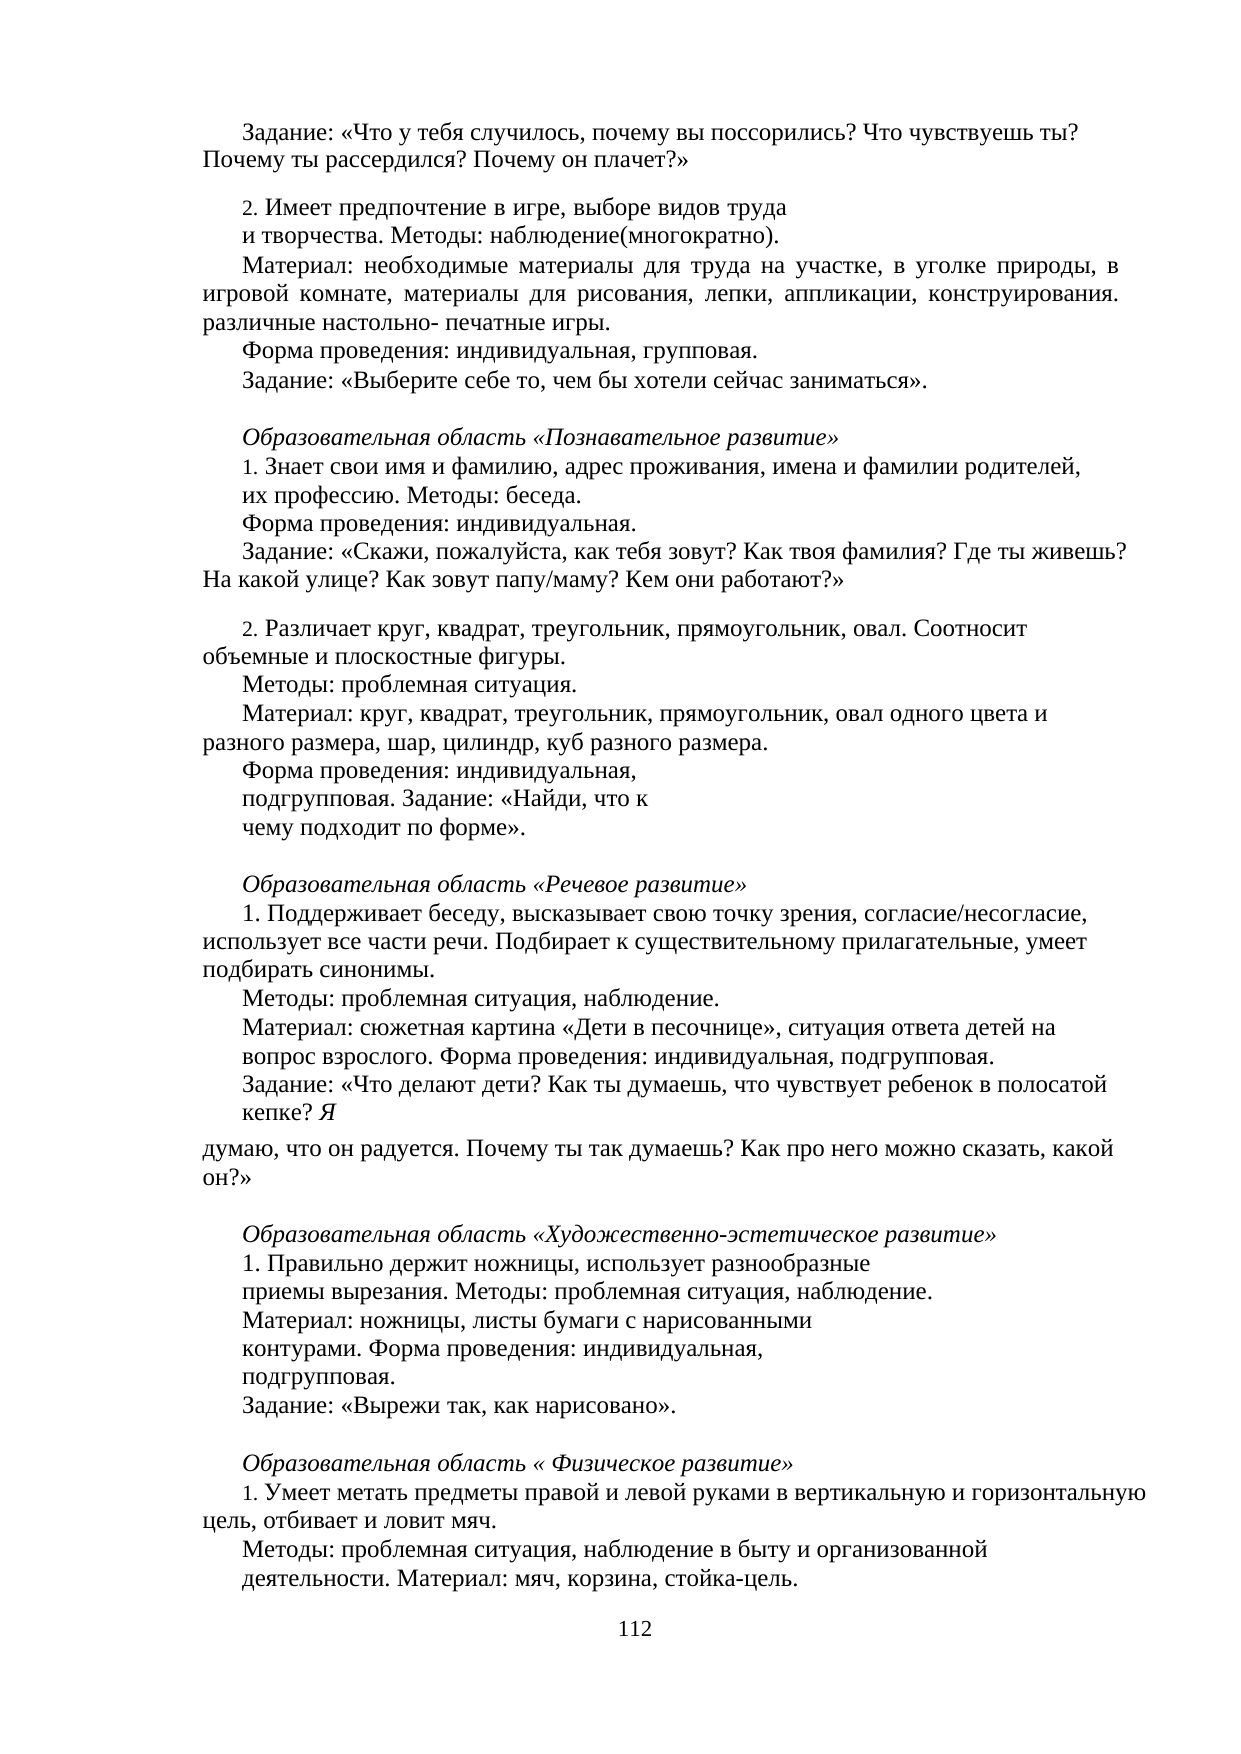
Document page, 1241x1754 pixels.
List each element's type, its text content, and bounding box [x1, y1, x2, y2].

list Имеет предпочтение в игре, выборе видов труда и творчества. Методы: наблюдение(многократно). [242, 193, 788, 249]
text Материал: круг, квадрат, треугольник, прямоугольник, овал одного цвета и разного размера, шар, цилиндр, куб разного размера. [202, 699, 1109, 755]
text Задание: «Что делают дети? Как ты думаешь, что чувствует ребенок в полосатой кепке? Я [242, 1070, 1151, 1126]
text Методы: проблемная ситуация, наблюдение в быту и организованной деятельности. Материал: мяч, корзина, стойка-цель. [242, 1534, 1002, 1592]
text Образовательная область «Речевое развитие» [242, 869, 1151, 898]
text Материал: необходимые материалы для труда на участке, в уголке природы, в игровой комнате, материалы для рисования, лепки, аппликации, конструирования. различные настольно- печатные игры. [202, 250, 1120, 336]
text Образовательная область «Познавательное развитие» [242, 422, 1151, 451]
text Материал: сюжетная картина «Дети в песочнице», ситуация ответа детей на вопрос взрослого. Форма проведения: индивидуальная, подгрупповая. [242, 1012, 1113, 1070]
text Методы: проблемная ситуация. [242, 670, 1151, 698]
text Методы: проблемная ситуация, наблюдение. [242, 983, 1151, 1012]
text Форма проведения: индивидуальная, подгрупповая. Задание: «Найди, что к чему подходит по форме». [242, 756, 656, 840]
text 1. Правильно держит ножницы, использует разнообразные приемы вырезания. Методы: проблемная ситуация, наблюдение. [242, 1248, 943, 1305]
text думаю, что он радуется. Почему ты так думаешь? Как про него можно сказать, какой он?» [202, 1133, 1151, 1191]
text Образовательная область «Художественно-эстетическое развитие» [242, 1219, 1151, 1248]
text Форма проведения: индивидуальная. [242, 508, 1151, 537]
text Форма проведения: индивидуальная, групповая. [242, 336, 1151, 364]
list Различает круг, квадрат, треугольник, прямоугольник, овал. Соотносит объемные и плоскостные фигуры. [202, 613, 1119, 670]
text Образовательная область « Физическое развитие» [242, 1448, 1151, 1477]
text Задание: «Скажи, пожалуйста, как тебя зовут? Как твоя фамилия? Где ты живешь? На какой улице? Как зовут папу/маму? Кем они работают?» [202, 537, 1151, 593]
list Знает свои имя и фамилию, адрес проживания, имена и фамилии родителей, их профессию. Методы: беседа. [242, 451, 1104, 508]
text Задание: «Что у тебя случилось, почему вы поссорились? Что чувствуешь ты? Почему ты рассердился? Почему он плачет?» [202, 118, 1151, 173]
text 1. Поддерживает беседу, высказывает свою точку зрения, согласие/несогласие, использует все части речи. Подбирает к существительному прилагательные, умеет подбирать синонимы. [202, 898, 1151, 983]
text Материал: ножницы, листы бумаги с нарисованными контурами. Форма проведения: индивидуальная, подгрупповая. [242, 1306, 863, 1390]
text 1. Умеет метать предметы правой и левой руками в вертикальную и горизонтальную цель, отбивает и ловит мяч. [202, 1477, 1151, 1534]
text Задание: «Вырежи так, как нарисовано». [242, 1391, 1151, 1419]
text Задание: «Выберите себе то, чем бы хотели сейчас заниматься». [242, 365, 1151, 393]
